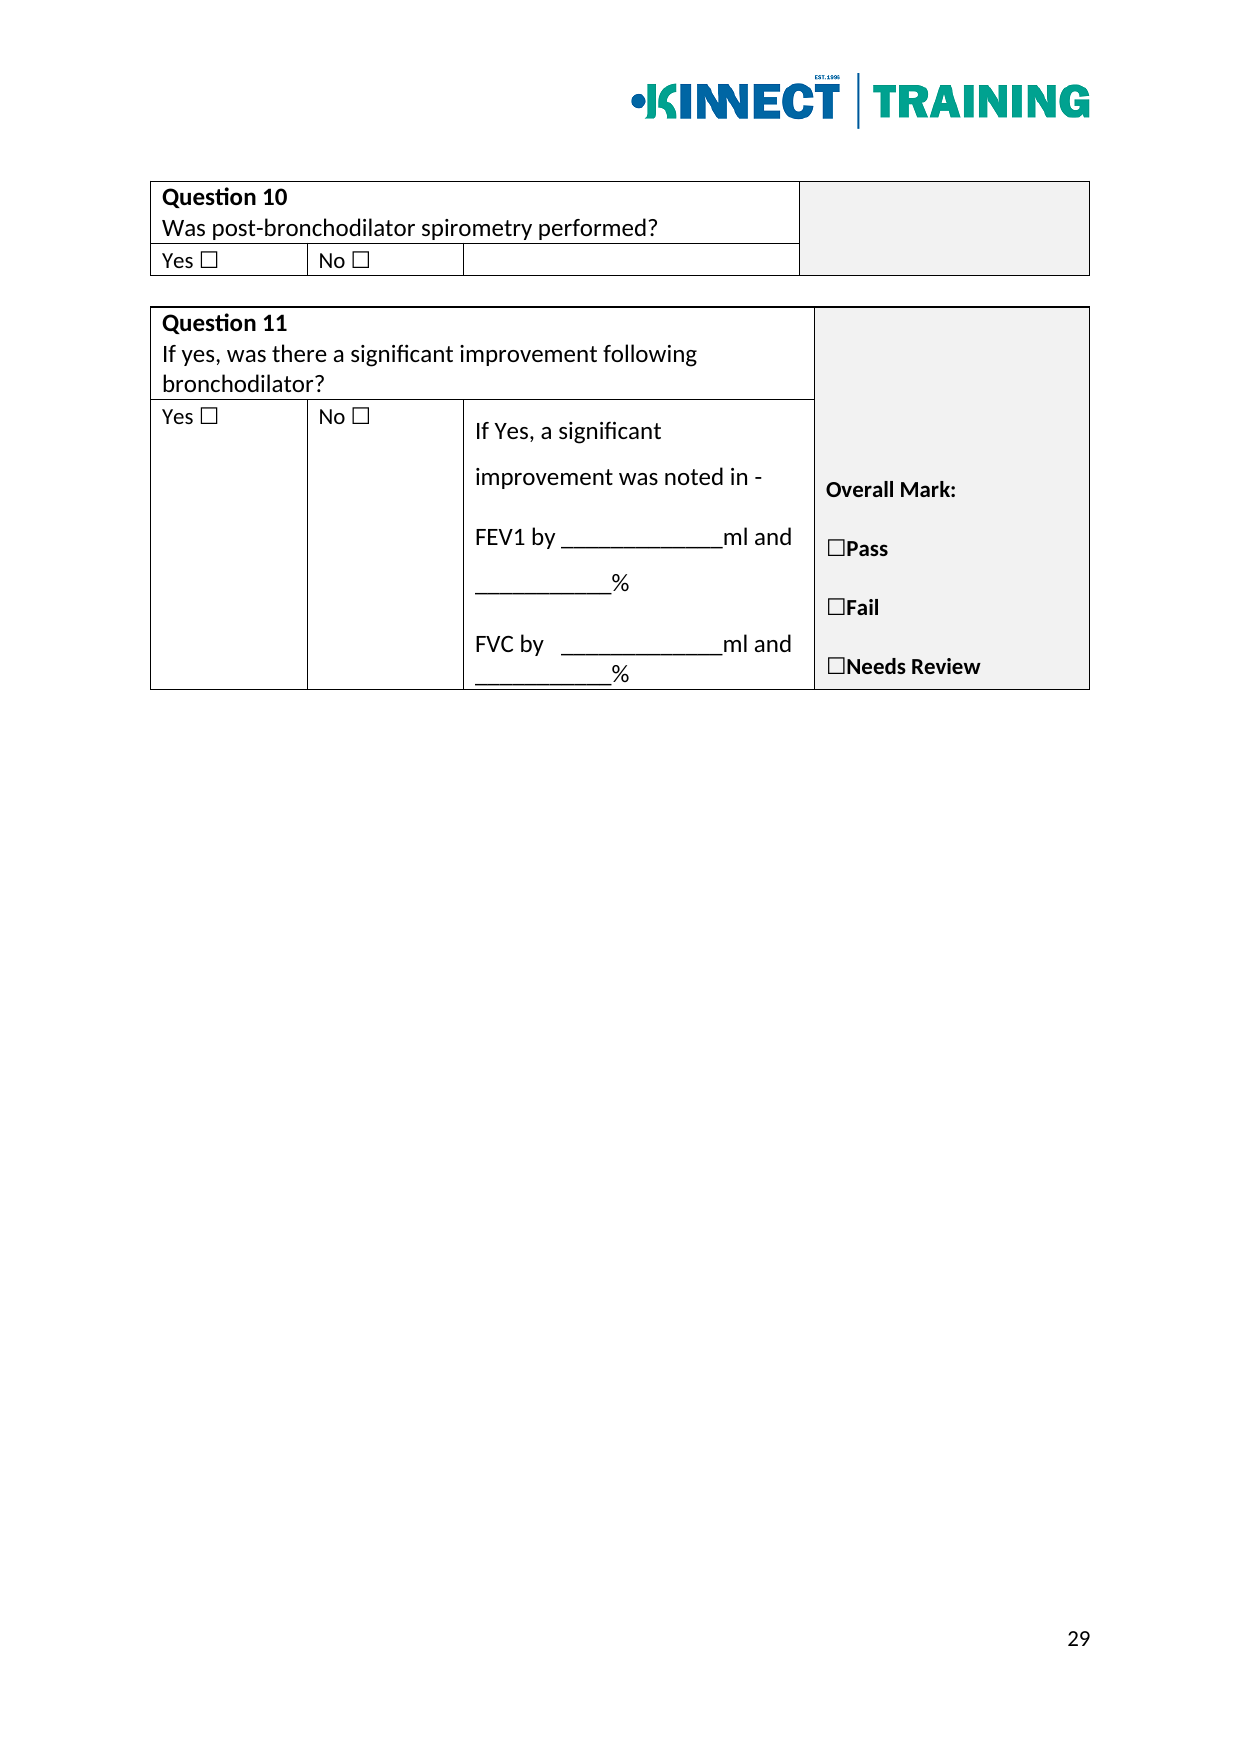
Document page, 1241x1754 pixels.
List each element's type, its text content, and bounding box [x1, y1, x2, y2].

table_cell No [308, 244, 463, 275]
picture [631, 73, 1091, 132]
table_cell No [308, 400, 463, 689]
table_header Question 10 Was post-bronchodilator spirometry performed? [151, 182, 799, 243]
table_header [800, 182, 1089, 275]
table_cell If Yes, a significant improvement was noted in - FEV1 by _____________ml and ___________% FVC by _____________ml and ___________% [464, 400, 814, 689]
table_header Question 11 If yes, was there a significant improvement following bronchodilator? [151, 308, 814, 399]
table_cell Yes [151, 400, 307, 689]
table_cell Yes [151, 244, 307, 275]
table_header Overall Mark: Pass Fail Needs Review [815, 308, 1089, 689]
table_cell [464, 244, 799, 275]
